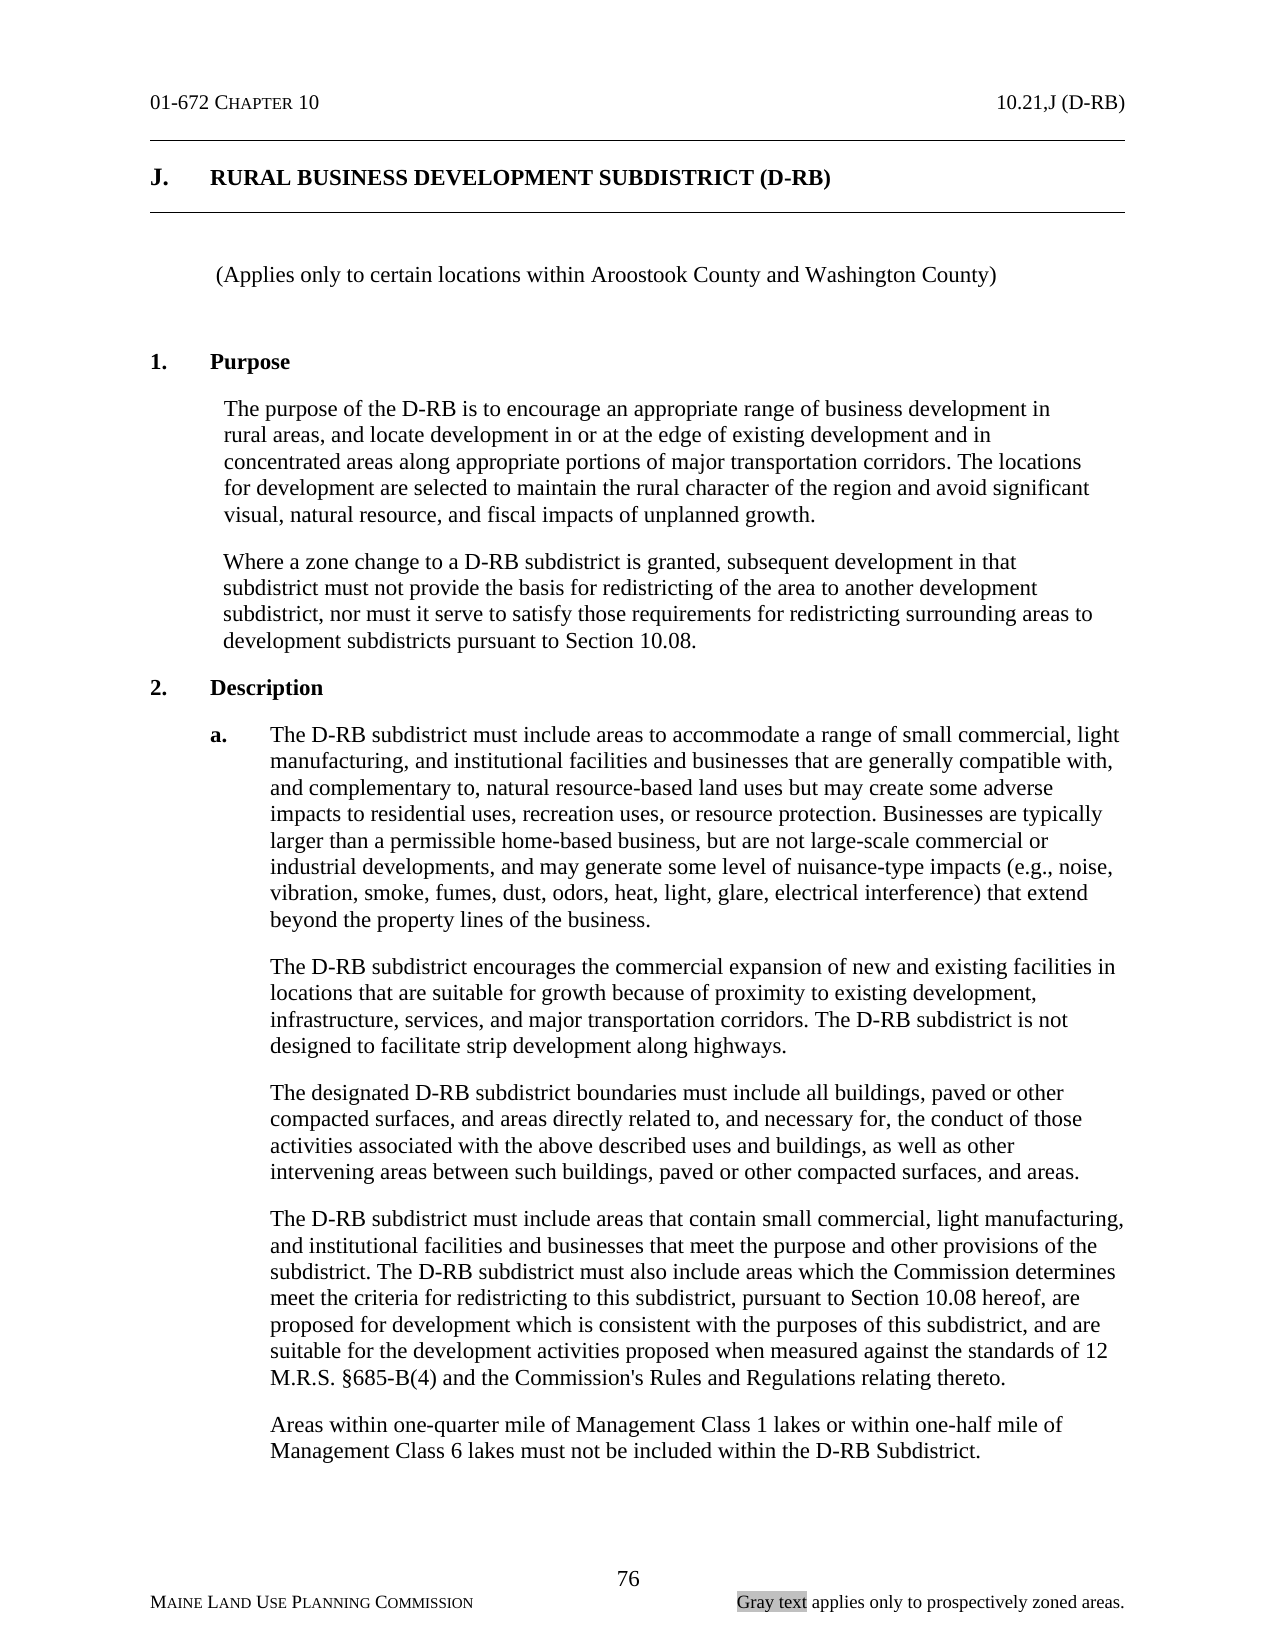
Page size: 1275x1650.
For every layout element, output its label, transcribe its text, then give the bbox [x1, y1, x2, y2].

subtitle The D-RB subdistrict must include areas to accommodate a range of small commercial, light manufacturing, and institutional facilities and businesses that are generally compatible with, and complementary to, natural resource-based land uses but may create some adverse impacts to residential uses, recreation uses, or resource protection. Businesses are typically larger than a permissible home-based business, but are not large-scale commercial or industrial developments, and may generate some level of nuisance-type impacts (e.g., noise, vibration, smoke, fumes, dust, odors, heat, light, glare, electrical interference) that extend beyond the property lines of the business. [210, 721, 1125, 932]
text Where a zone change to a D-RB subdistrict is granted, subsequent development in that subdistrict must not provide the basis for redistricting of the area to another development subdistrict, nor must it serve to satisfy those requirements for redistricting surrounding areas to development subdistricts pursuant to Section 10.08. [223, 548, 1100, 653]
text (Applies only to certain locations within Aroostook County and Washington County) [216, 261, 1125, 287]
text Areas within one-quarter mile of Management Class 1 lakes or within one-half mile of Management Class 6 lakes must not be included within the D-RB Subdistrict. [270, 1411, 1125, 1463]
text The D-RB subdistrict encourages the commercial expansion of new and existing facilities in locations that are suitable for growth because of proximity to existing development, infrastructure, services, and major transportation corridors. The D-RB subdistrict is not designed to facilitate strip development along highways. [270, 953, 1125, 1058]
subtitle RURAL BUSINESS DEVELOPMENT SUBDISTRICT (D-RB) [150, 141, 1125, 212]
text The D-RB subdistrict must include areas that contain small commercial, light manufacturing, and institutional facilities and businesses that meet the purpose and other provisions of the subdistrict. The D-RB subdistrict must also include areas which the Commission determines meet the criteria for redistricting to this subdistrict, pursuant to Section 10.08 hereof, are proposed for development which is consistent with the purposes of this subdistrict, and are suitable for the development activities proposed when measured against the standards of 12 M.R.S. §685-B(4) and the Commission's Rules and Regulations relating thereto. [270, 1205, 1125, 1390]
text The purpose of the D-RB is to encourage an appropriate range of business development in rural areas, and locate development in or at the edge of existing development and in concentrated areas along appropriate portions of major transportation corridors. The locations for development are selected to maintain the rural character of the region and avoid significant visual, natural resource, and fiscal impacts of unplanned growth. [224, 395, 1099, 527]
subtitle Description [150, 674, 1125, 700]
subtitle Purpose [150, 348, 1125, 374]
text The designated D-RB subdistrict boundaries must include all buildings, paved or other compacted surfaces, and areas directly related to, and necessary for, the conduct of those activities associated with the above described uses and buildings, as well as other intervening areas between such buildings, paved or other compacted surfaces, and areas. [270, 1079, 1125, 1184]
